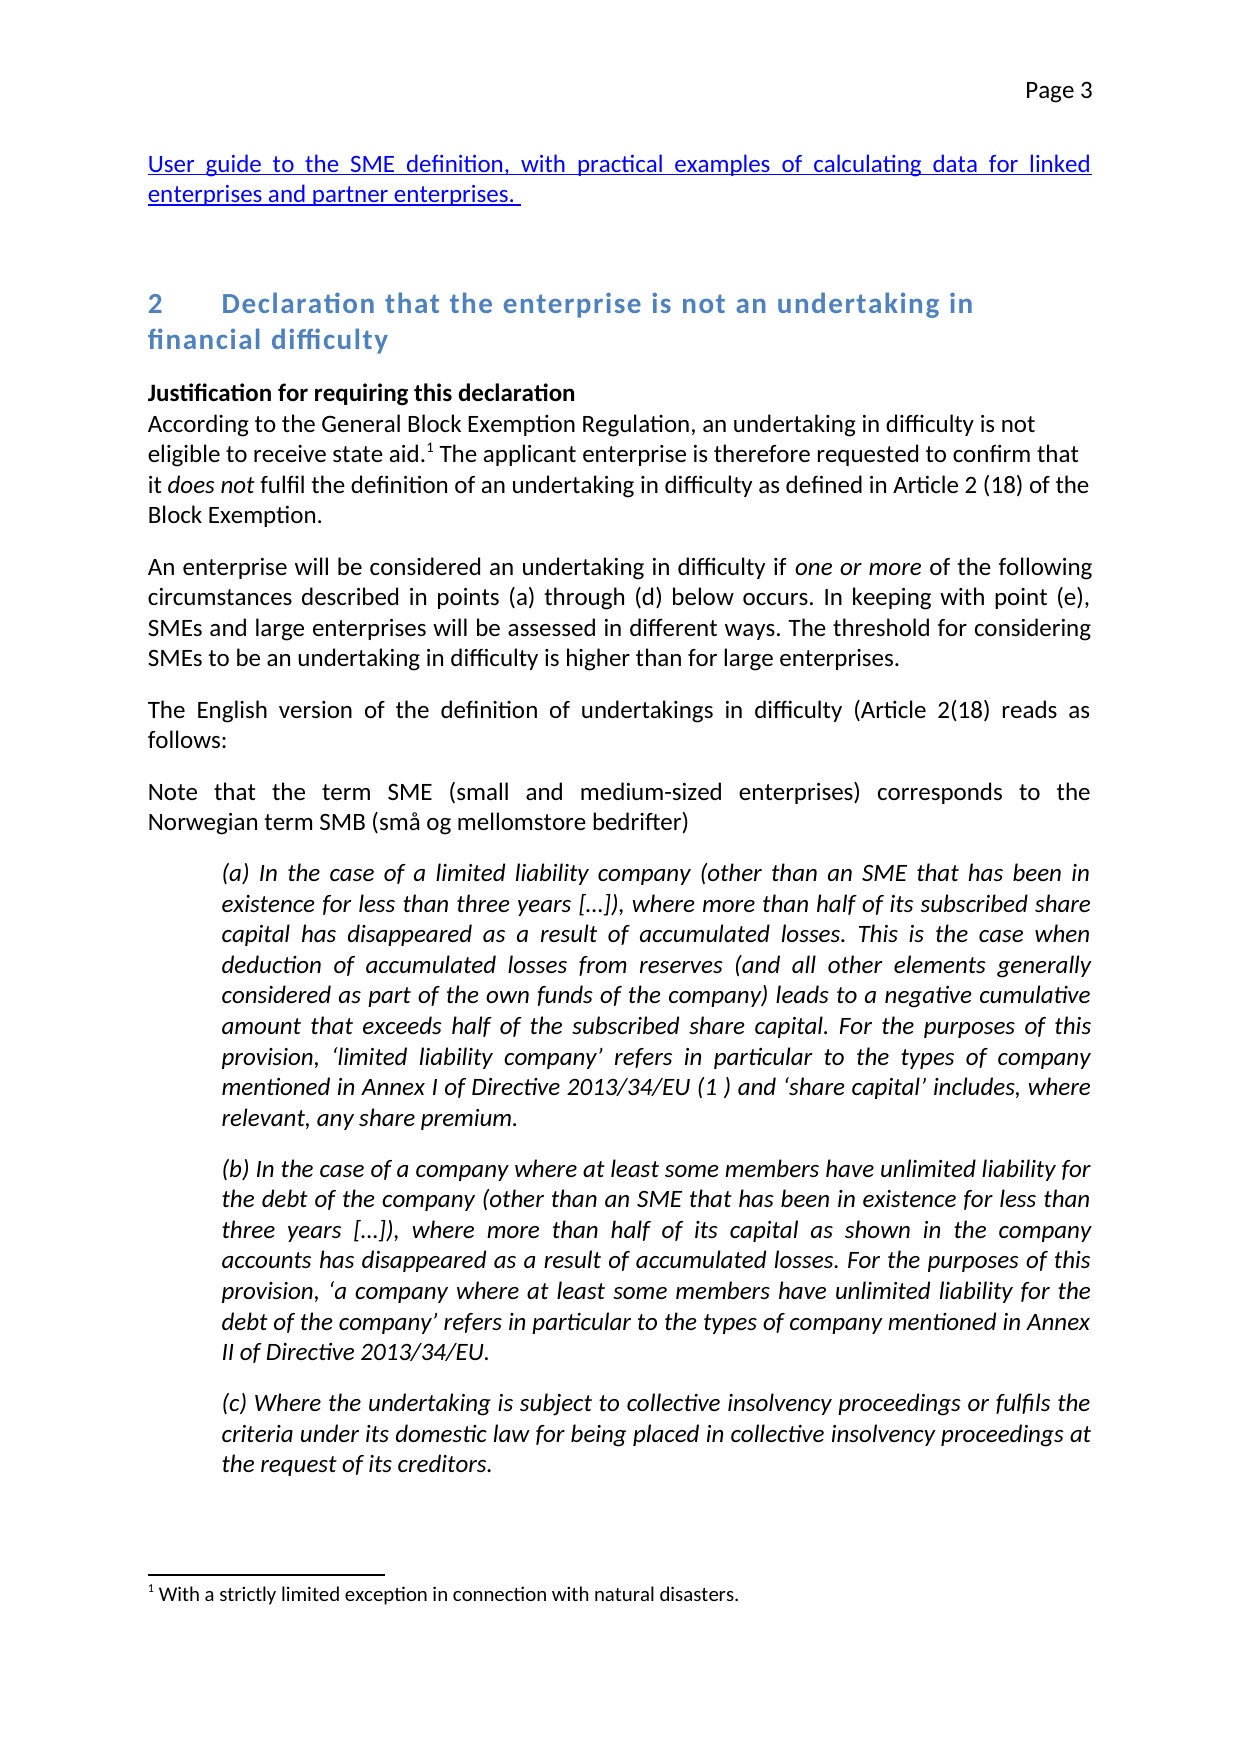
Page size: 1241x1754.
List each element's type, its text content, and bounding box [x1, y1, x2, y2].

text Note that the term SME (small and medium-sized enterprises) corresponds to the Norwegian term SMB (små og mellomstore bedrifter) [148, 776, 1092, 837]
text User guide to the SME definition, with practical examples of calculating data for linked enterprises and partner enterprises. [148, 175, 1092, 209]
text (a) In the case of a limited liability company (other than an SME that has been in existence for less than three years […]), where more than half of its subscribed share capital has disappeared as a result of accumulated losses. This is the case when deduction of accumulated losses from reserves (and all other elements generally considered as part of the own funds of the company) leads to a negative cumulative amount that exceeds half of the subscribed share capital. For the purposes of this provision, ‘limited liability company’ refers in particular to the types of company mentioned in Annex I of Directive 2013/34/EU (1 ) and ‘share capital’ includes, where relevant, any share premium. [221, 858, 1092, 1132]
text (b) In the case of a company where at least some members have unlimited liability for the debt of the company (other than an SME that has been in existence for less than three years […]), where more than half of its capital as shown in the company accounts has disappeared as a result of accumulated losses. For the purposes of this provision, ‘a company where at least some members have unlimited liability for the debt of the company’ refers in particular to the types of company mentioned in Annex II of Directive 2013/34/EU. [221, 1153, 1092, 1367]
text An enterprise will be considered an undertaking in difficulty if one or more of the following circumstances described in points (a) through (d) below occurs. In keeping with point (e), SMEs and large enterprises will be assessed in different ways. The threshold for considering SMEs to be an undertaking in difficulty is higher than for large enterprises. [148, 551, 1092, 673]
text 2 Declaration that the enterprise is not an undertaking in financial difficulty [148, 285, 1092, 357]
text (c) Where the undertaking is subject to collective insolvency proceedings or fulfils the criteria under its domestic law for being placed in collective insolvency proceedings at the request of its creditors. [221, 1388, 1092, 1479]
text User guide to the SME definition, with practical examples of calculating data for linked enterprises and partner enterprises. [148, 148, 1092, 174]
text The English version of the definition of undertakings in difficulty (Article 2(18) reads as follows: [148, 694, 1092, 755]
text Justification for requiring this declaration According to the General Block Exemption Regulation, an undertaking in difficulty is not eligible to receive state aid. The applicant enterprise is therefore requested to confirm that it does not fulfil the definition of an undertaking in difficulty as defined in Article 2 (18) of the Block Exemption. [148, 377, 1092, 530]
